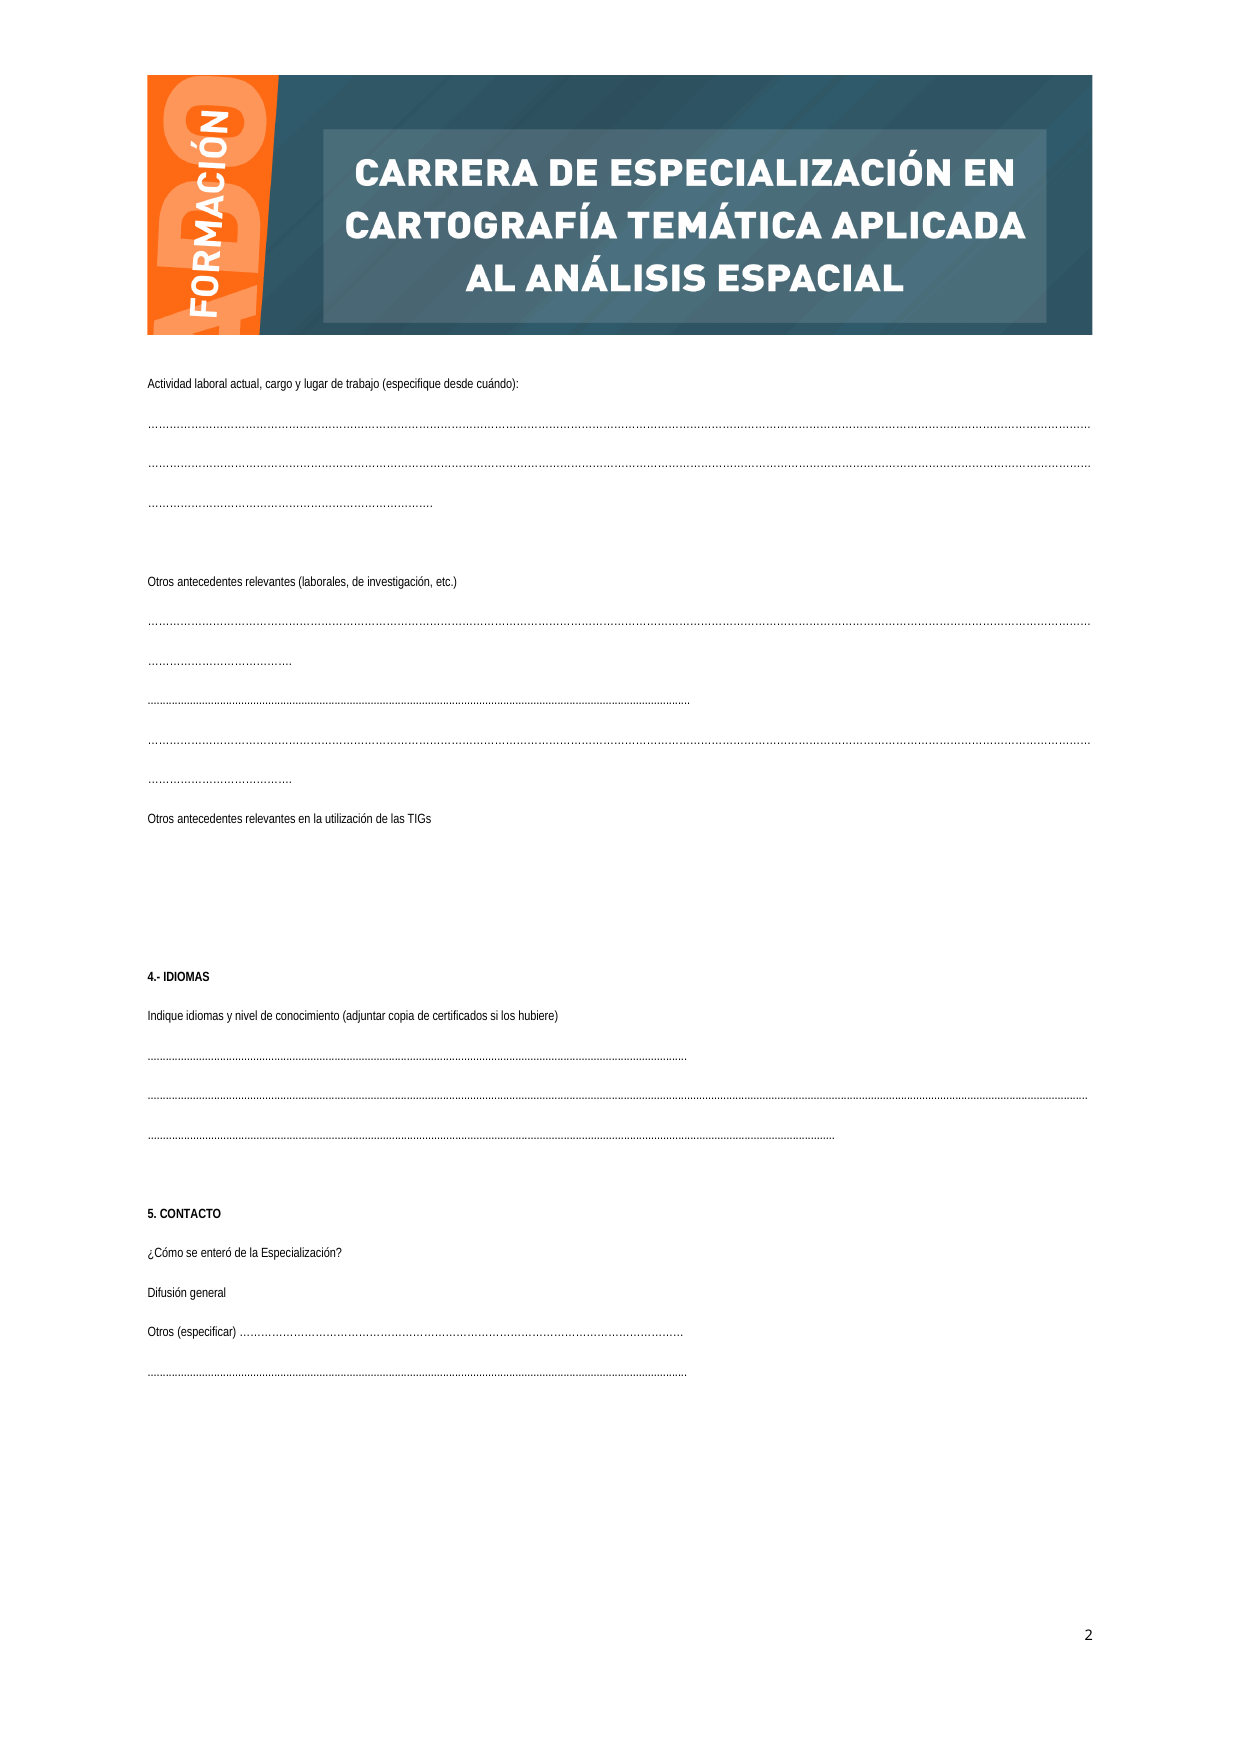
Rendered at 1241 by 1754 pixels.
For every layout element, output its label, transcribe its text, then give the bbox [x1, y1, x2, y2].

text Actividad laboral actual, cargo y lugar de trabajo (especifique desde cuándo): [147, 366, 1092, 392]
picture [147, 75, 1093, 335]
text ............................................................................................................................................................................................................................................................................................................................................................................................................................................................................................................................................................ [147, 1076, 1092, 1142]
text Otros antecedentes relevantes en la utilización de las TIGs [147, 800, 1092, 826]
text …………………………………………………………………………………………………………………………………………………………………………………………………………………………………………………………………………. [147, 602, 1092, 668]
text Difusión general [147, 1274, 1092, 1300]
text ................................................................................................................................................................................... [147, 1037, 1092, 1063]
text …………………………………………………………………………………………………………………………………………………………………………………………………………………………………………………………………………. [147, 721, 1092, 787]
text ……………………………………………………………………………………………………………………………………………………………………………………………………………………………………………………………………………………………………………………………………………………………………………………………………………………………………………………………………………………………………………………………………………………. [147, 405, 1092, 510]
text ¿Cómo se enteró de la Especialización? [147, 1234, 1092, 1261]
text 4.- IDIOMAS [147, 958, 1092, 984]
text 5. CONTACTO [147, 1195, 1092, 1221]
text Otros (especificar) …………………………………………………………………………………………………………… [147, 1313, 1092, 1339]
text Indique idiomas y nivel de conocimiento (adjuntar copia de certificados si los hubiere) [147, 997, 1092, 1024]
text .................................................................................................................................................................................... [147, 681, 1092, 708]
text Otros antecedentes relevantes (laborales, de investigación, etc.) [147, 563, 1092, 589]
text ................................................................................................................................................................................... [147, 1353, 1092, 1379]
